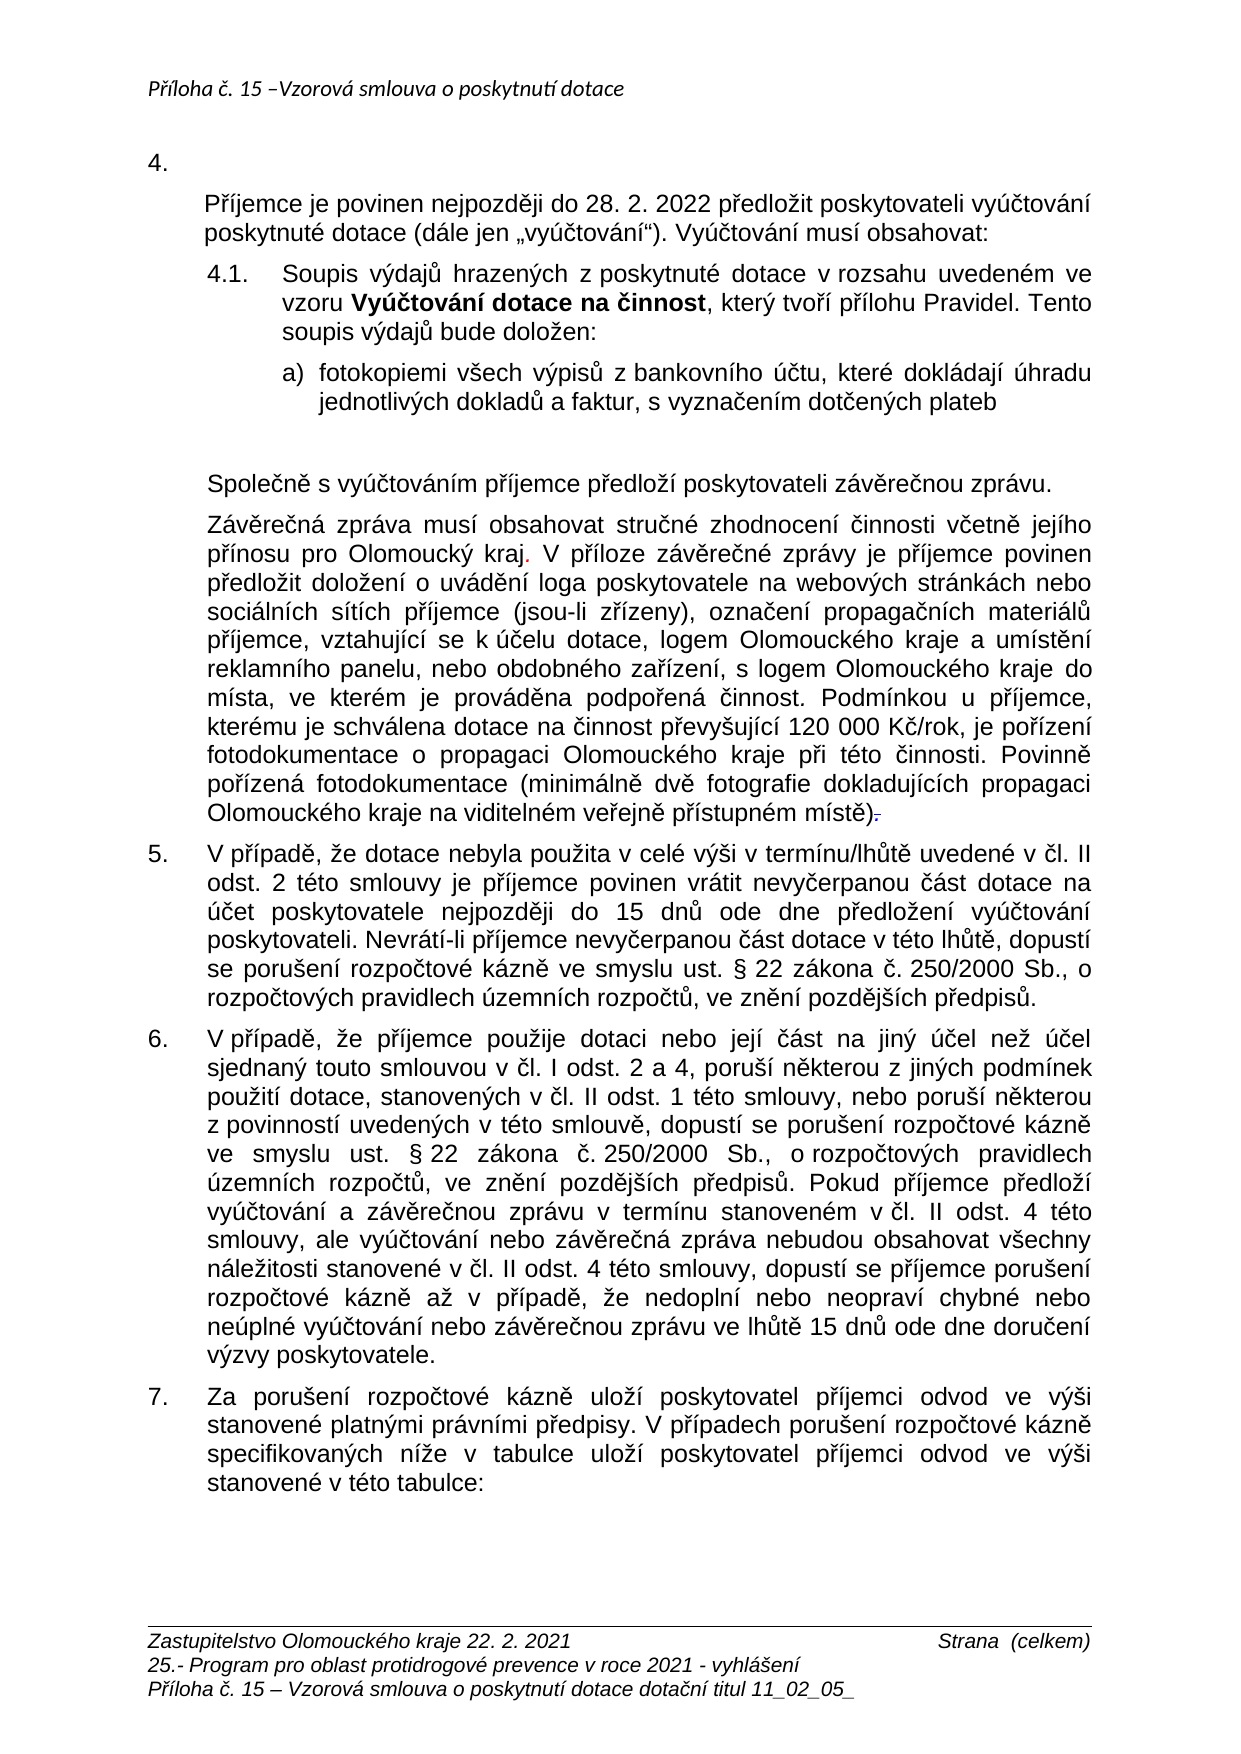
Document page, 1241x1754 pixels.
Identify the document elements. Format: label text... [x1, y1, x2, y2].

list Za porušení rozpočtové kázně uloží poskytovatel příjemci odvod ve výši stanovené platnými právními předpisy. V případech porušení rozpočtové kázně specifikovaných níže v tabulce uloží poskytovatel příjemci odvod ve výši stanovené v této tabulce: [148, 1381, 1092, 1496]
text Závěrečná zpráva musí obsahovat stručné zhodnocení činnosti včetně jejího přínosu pro Olomoucký kraj. V příloze závěrečné zprávy je příjemce povinen předložit doložení o uvádění loga poskytovatele na webových stránkách nebo sociálních sítích příjemce (jsou-li zřízeny), označení propagačních materiálů příjemce, vztahující se k účelu dotace, logem Olomouckého kraje a umístění reklamního panelu, nebo obdobného zařízení, s logem Olomouckého kraje do místa, ve kterém je prováděna podpořená činnost. Podmínkou u příjemce, kterému je schválena dotace na činnost převyšující 120 000 Kč/rok, je pořízení fotodokumentace o propagaci Olomouckého kraje při této činnosti. Povinně pořízená fotodokumentace (minimálně dvě fotografie dokladujících propagaci Olomouckého kraje na viditelném veřejně přístupném místě). [207, 510, 1092, 826]
list V případě, že příjemce použije dotaci nebo její část na jiný účel než účel sjednaný touto smlouvou v čl. I odst. 2 a 4, poruší některou z jiných podmínek použití dotace, stanovených v čl. II odst. 1 této smlouvy, nebo poruší některou z povinností uvedených v této smlouvě, dopustí se porušení rozpočtové kázně ve smyslu ust. § 22 zákona č. 250/2000 Sb., o rozpočtových pravidlech územních rozpočtů, ve znění pozdějších předpisů. Pokud příjemce předloží vyúčtování a závěrečnou zprávu v termínu stanoveném v čl. II odst. 4 této smlouvy, ale vyúčtování nebo závěrečná zpráva nebudou obsahovat všechny náležitosti stanovené v čl. II odst. 4 této smlouvy, dopustí se příjemce porušení rozpočtové kázně až v případě, že nedoplní nebo neopraví chybné nebo neúplné vyúčtování nebo závěrečnou zprávu ve lhůtě 15 dnů ode dne doručení výzvy poskytovatele. [148, 1024, 1092, 1369]
text Společně s vyúčtováním příjemce předloží poskytovateli závěrečnou zprávu. [207, 469, 1092, 498]
text 4.1. Soupis výdajů hrazených z poskytnuté dotace v rozsahu uvedeném ve vzoru Vyúčtování dotace na činnost, který tvoří přílohu Pravidel. Tento soupis výdajů bude doložen: [207, 259, 1092, 345]
text Příjemce je povinen nejpozději do 28. 2. 2022 předložit poskytovateli vyúčtování poskytnuté dotace (dále jen „vyúčtování“). Vyúčtování musí obsahovat: [204, 189, 1092, 246]
list V případě, že dotace nebyla použita v celé výši v termínu/lhůtě uvedené v čl. II odst. 2 této smlouvy je příjemce povinen vrátit nevyčerpanou část dotace na účet poskytovatele nejpozději do 15 dnů ode dne předložení vyúčtování poskytovateli. Nevrátí-li příjemce nevyčerpanou část dotace v této lhůtě, dopustí se porušení rozpočtové kázně ve smyslu ust. § 22 zákona č. 250/2000 Sb., o rozpočtových pravidlech územních rozpočtů, ve znění pozdějších předpisů. [148, 839, 1092, 1011]
list fotokopiemi všech výpisů z bankovního účtu, které dokládají úhradu jednotlivých dokladů a faktur, s vyznačením dotčených plateb [282, 358, 1092, 415]
